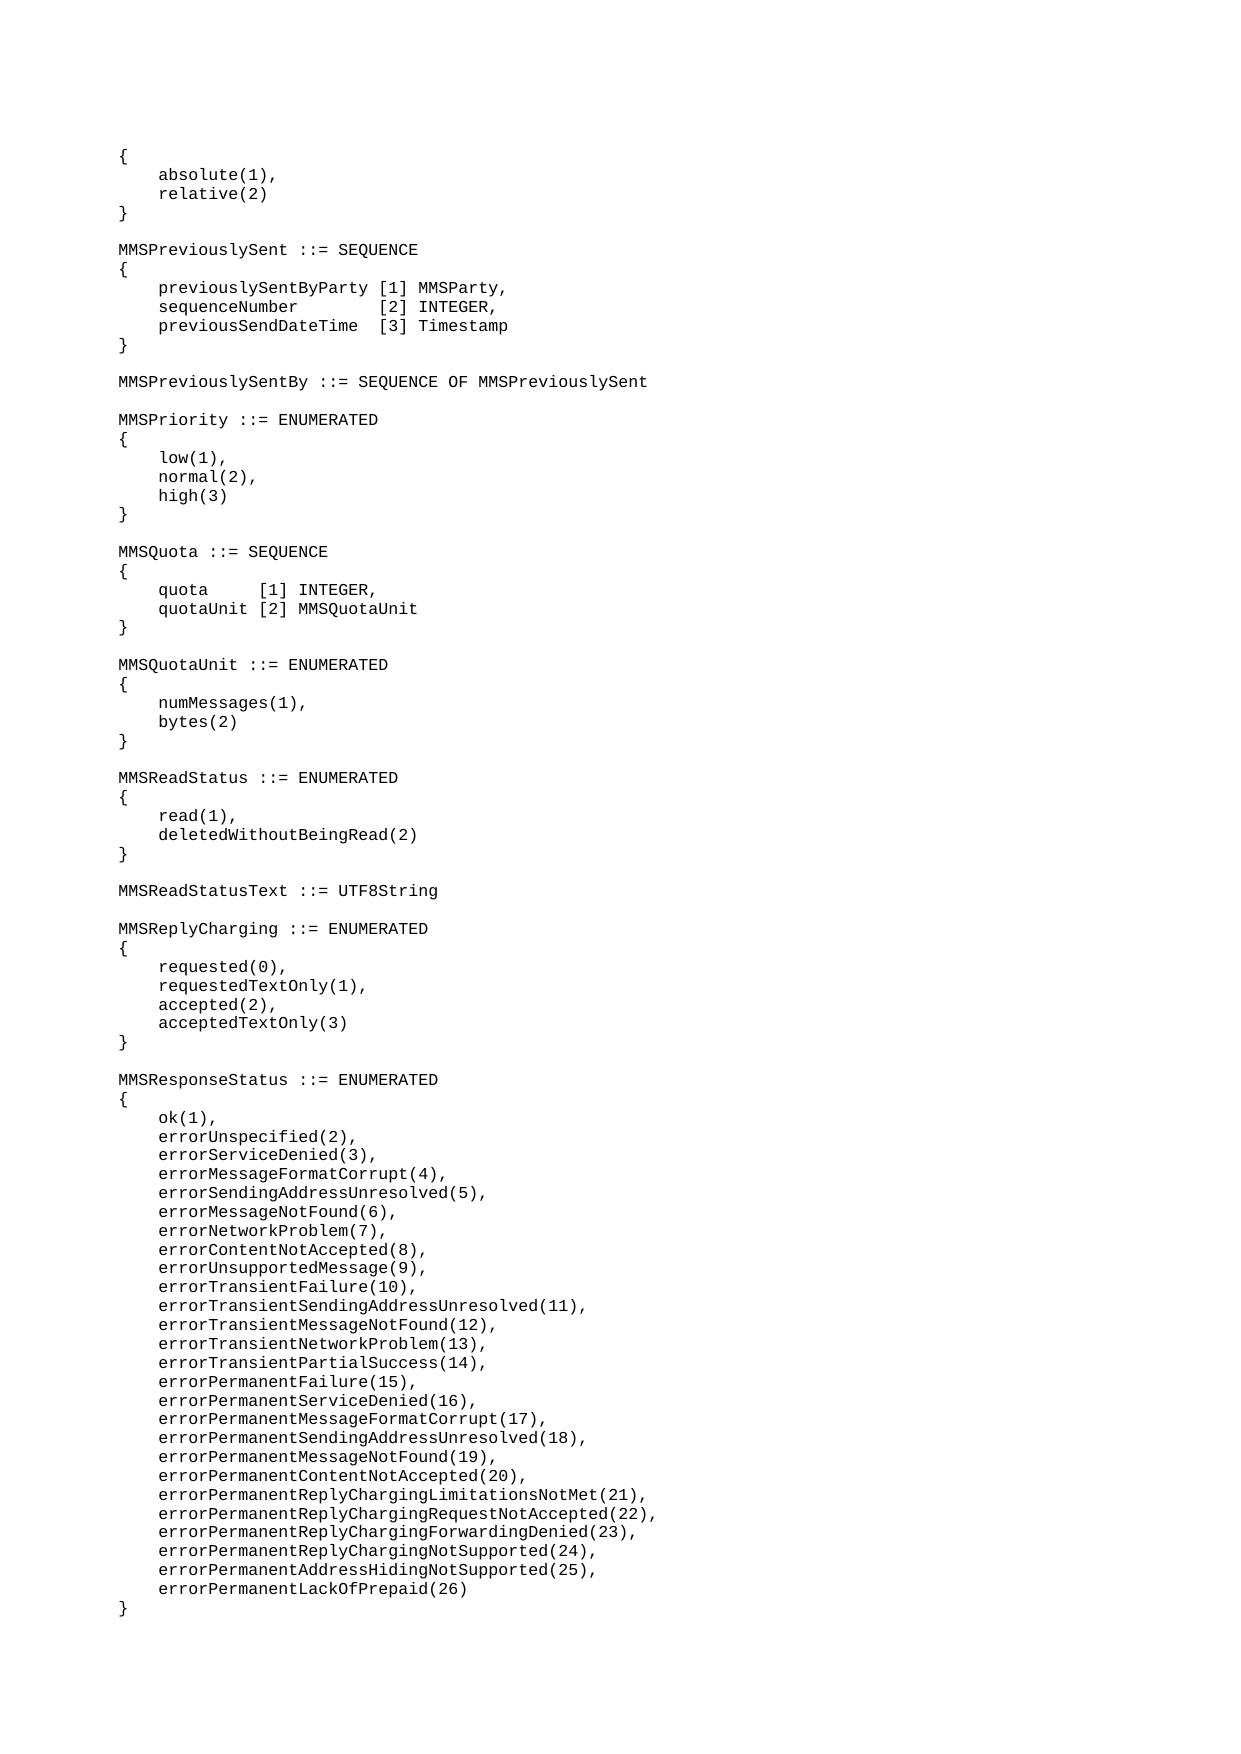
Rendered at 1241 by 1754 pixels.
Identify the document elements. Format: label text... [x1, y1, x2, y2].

text MMSReadStatus ::= ENUMERATED [118, 770, 1122, 789]
text requestedTextOnly(1), [118, 977, 1122, 996]
text errorTransientMessageNotFound(12), [118, 1317, 1122, 1336]
text errorTransientFailure(10), [118, 1279, 1122, 1298]
text { [118, 261, 1122, 280]
text MMSQuotaUnit ::= ENUMERATED [118, 657, 1122, 676]
text { [118, 939, 1122, 958]
text errorPermanentAddressHidingNotSupported(25), [118, 1562, 1122, 1581]
text } [118, 1599, 1122, 1618]
text { [118, 148, 1122, 167]
text } [118, 1034, 1122, 1053]
text } [118, 732, 1122, 751]
text errorServiceDenied(3), [118, 1147, 1122, 1166]
text MMSResponseStatus ::= ENUMERATED [118, 1072, 1122, 1090]
text MMSReadStatusText ::= UTF8String [118, 883, 1122, 902]
text errorPermanentMessageFormatCorrupt(17), [118, 1411, 1122, 1430]
text quota [1] INTEGER, [118, 581, 1122, 600]
text errorUnsupportedMessage(9), [118, 1260, 1122, 1279]
text errorPermanentSendingAddressUnresolved(18), [118, 1430, 1122, 1449]
text read(1), [118, 808, 1122, 826]
text { [118, 1090, 1122, 1109]
text } [118, 506, 1122, 525]
text errorMessageFormatCorrupt(4), [118, 1166, 1122, 1185]
text previouslySentByParty [1] MMSParty, [118, 280, 1122, 298]
text errorPermanentMessageNotFound(19), [118, 1449, 1122, 1467]
text ok(1), [118, 1109, 1122, 1128]
text { [118, 676, 1122, 694]
text MMSPreviouslySent ::= SEQUENCE [118, 242, 1122, 261]
text errorPermanentContentNotAccepted(20), [118, 1467, 1122, 1486]
text MMSPreviouslySentBy ::= SEQUENCE OF MMSPreviouslySent [118, 374, 1122, 393]
text errorTransientPartialSuccess(14), [118, 1354, 1122, 1373]
text deletedWithoutBeingRead(2) [118, 826, 1122, 845]
text MMSReplyCharging ::= ENUMERATED [118, 921, 1122, 939]
text { [118, 431, 1122, 449]
text errorPermanentReplyChargingRequestNotAccepted(22), [118, 1505, 1122, 1524]
text errorPermanentLackOfPrepaid(26) [118, 1581, 1122, 1599]
text accepted(2), [118, 996, 1122, 1015]
text high(3) [118, 487, 1122, 506]
text numMessages(1), [118, 694, 1122, 713]
text errorNetworkProblem(7), [118, 1222, 1122, 1241]
text errorMessageNotFound(6), [118, 1203, 1122, 1222]
text errorPermanentReplyChargingLimitationsNotMet(21), [118, 1486, 1122, 1505]
text errorUnspecified(2), [118, 1128, 1122, 1147]
text low(1), [118, 449, 1122, 468]
text MMSQuota ::= SEQUENCE [118, 544, 1122, 562]
text } [118, 619, 1122, 638]
text errorPermanentFailure(15), [118, 1373, 1122, 1392]
text bytes(2) [118, 713, 1122, 732]
text errorTransientNetworkProblem(13), [118, 1336, 1122, 1354]
text errorPermanentReplyChargingNotSupported(24), [118, 1543, 1122, 1562]
text } [118, 204, 1122, 223]
text errorPermanentReplyChargingForwardingDenied(23), [118, 1524, 1122, 1543]
text { [118, 562, 1122, 581]
text normal(2), [118, 468, 1122, 487]
text relative(2) [118, 185, 1122, 204]
text errorSendingAddressUnresolved(5), [118, 1185, 1122, 1203]
text } [118, 336, 1122, 355]
text errorPermanentServiceDenied(16), [118, 1392, 1122, 1411]
text acceptedTextOnly(3) [118, 1015, 1122, 1034]
text previousSendDateTime [3] Timestamp [118, 317, 1122, 336]
text sequenceNumber [2] INTEGER, [118, 298, 1122, 317]
text errorTransientSendingAddressUnresolved(11), [118, 1298, 1122, 1317]
text } [118, 845, 1122, 864]
text absolute(1), [118, 167, 1122, 185]
text { [118, 789, 1122, 808]
text errorContentNotAccepted(8), [118, 1241, 1122, 1260]
text requested(0), [118, 958, 1122, 977]
text quotaUnit [2] MMSQuotaUnit [118, 600, 1122, 619]
text MMSPriority ::= ENUMERATED [118, 412, 1122, 431]
